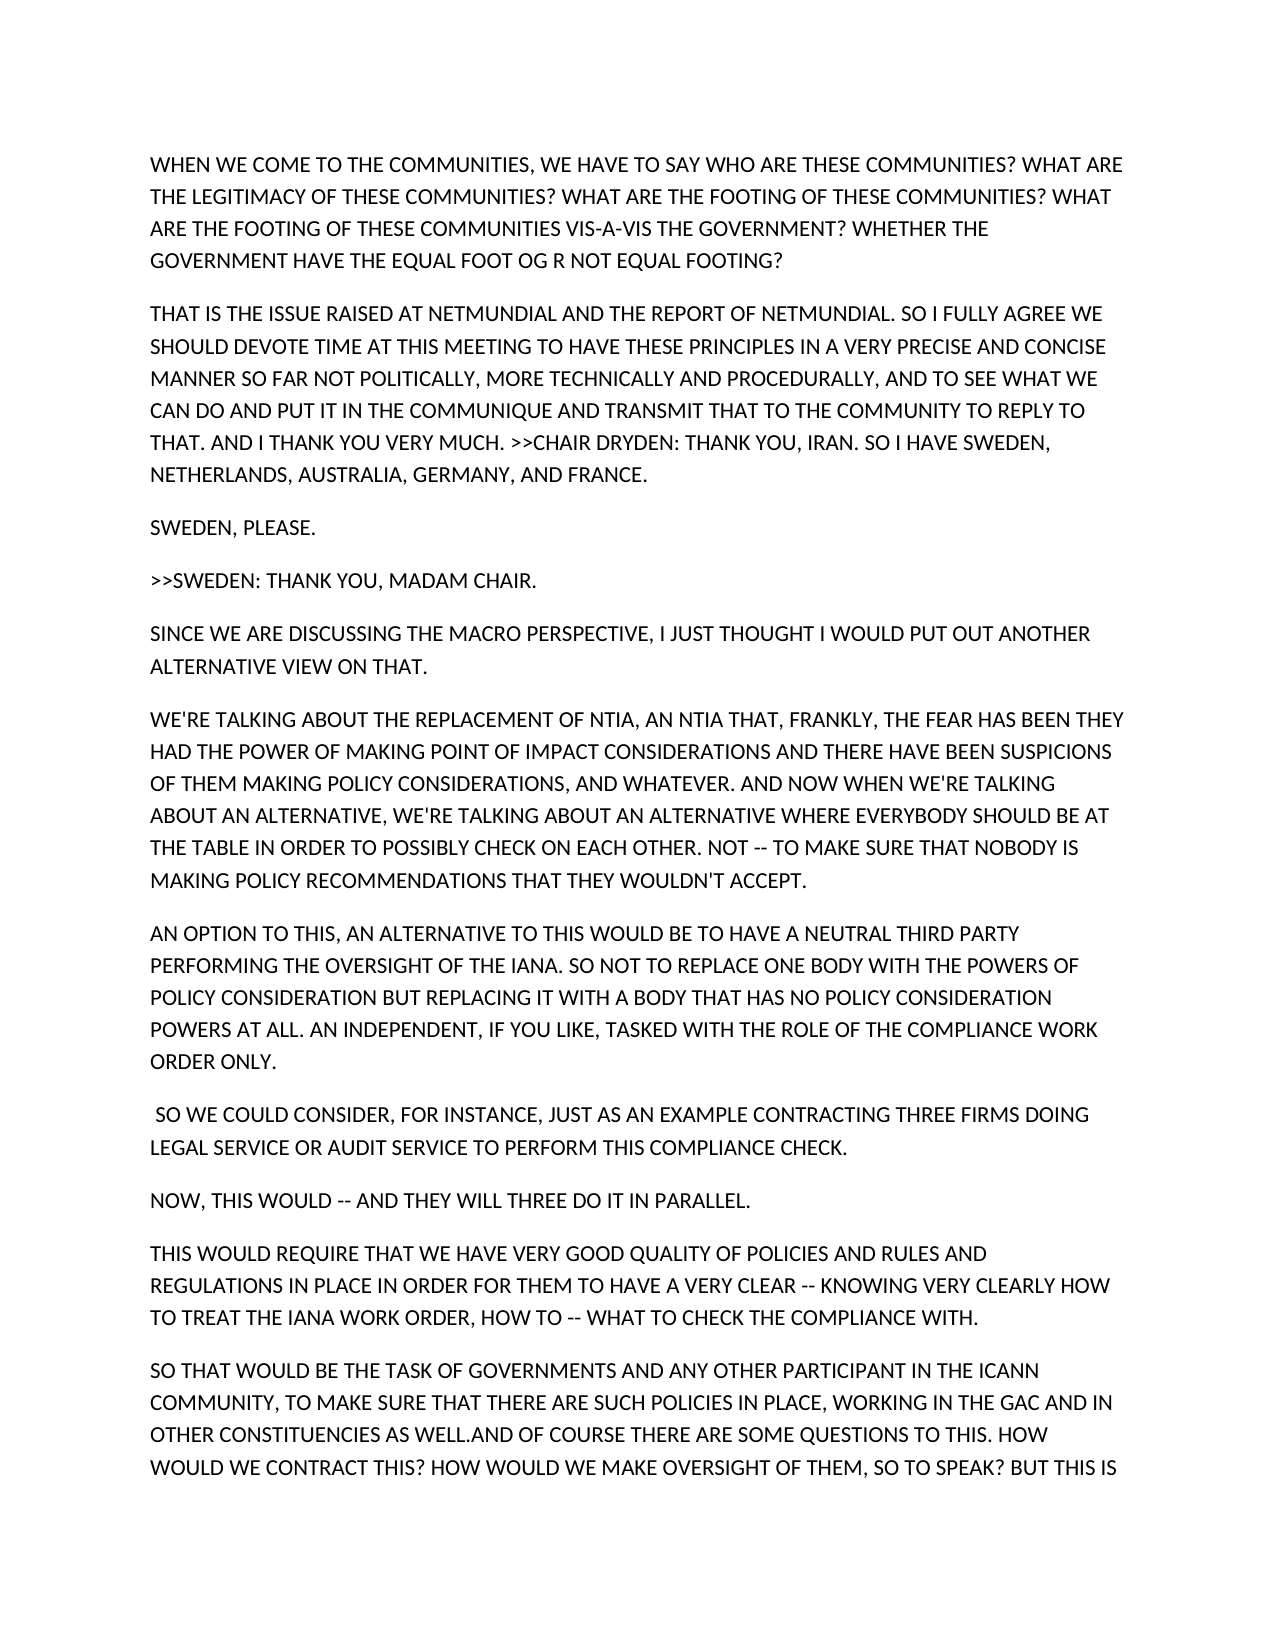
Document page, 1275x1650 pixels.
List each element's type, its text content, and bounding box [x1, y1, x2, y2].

text >>SWEDEN: THANK YOU, MADAM CHAIR. [150, 567, 1125, 594]
text AN OPTION TO THIS, AN ALTERNATIVE TO THIS WOULD BE TO HAVE A NEUTRAL THIRD PARTY PERFORMING THE OVERSIGHT OF THE IANA. SO NOT TO REPLACE ONE BODY WITH THE POWERS OF POLICY CONSIDERATION BUT REPLACING IT WITH A BODY THAT HAS NO POLICY CONSIDERATION POWERS AT ALL. AN INDEPENDENT, IF YOU LIKE, TASKED WITH THE ROLE OF THE COMPLIANCE WORK ORDER ONLY. [150, 919, 1125, 1076]
text SWEDEN, PLEASE. [150, 513, 1125, 542]
text WHEN WE COME TO THE COMMUNITIES, WE HAVE TO SAY WHO ARE THESE COMMUNITIES? WHAT ARE THE LEGITIMACY OF THESE COMMUNITIES? WHAT ARE THE FOOTING OF THESE COMMUNITIES? WHAT ARE THE FOOTING OF THESE COMMUNITIES VIS-A-VIS THE GOVERNMENT? WHETHER THE GOVERNMENT HAVE THE EQUAL FOOT OG R NOT EQUAL FOOTING? [150, 150, 1125, 274]
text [150, 1356, 1125, 1481]
text SINCE WE ARE DISCUSSING THE MACRO PERSPECTIVE, I JUST THOUGHT I WOULD PUT OUT ANOTHER ALTERNATIVE VIEW ON THAT. [150, 619, 1125, 680]
text SO WE COULD CONSIDER, FOR INSTANCE, JUST AS AN EXAMPLE CONTRACTING THREE FIRMS DOING LEGAL SERVICE OR AUDIT SERVICE TO PERFORM THIS COMPLIANCE CHECK. [150, 1101, 1125, 1161]
text THAT IS THE ISSUE RAISED AT NETMUNDIAL AND THE REPORT OF NETMUNDIAL. SO I FULLY AGREE WE SHOULD DEVOTE TIME AT THIS MEETING TO HAVE THESE PRINCIPLES IN A VERY PRECISE AND CONCISE MANNER SO FAR NOT POLITICALLY, MORE TECHNICALLY AND PROCEDURALLY, AND TO SEE WHAT WE CAN DO AND PUT IT IN THE COMMUNIQUE AND TRANSMIT THAT TO THE COMMUNITY TO REPLY TO THAT. AND I THANK YOU VERY MUCH. >>CHAIR DRYDEN: THANK YOU, IRAN. SO I HAVE SWEDEN, NETHERLANDS, AUSTRALIA, GERMANY, AND FRANCE. [150, 299, 1125, 488]
text NOW, THIS WOULD -- AND THEY WILL THREE DO IT IN PARALLEL. [150, 1186, 1125, 1214]
text THIS WOULD REQUIRE THAT WE HAVE VERY GOOD QUALITY OF POLICIES AND RULES AND REGULATIONS IN PLACE IN ORDER FOR THEM TO HAVE A VERY CLEAR -- KNOWING VERY CLEARLY HOW TO TREAT THE IANA WORK ORDER, HOW TO -- WHAT TO CHECK THE COMPLIANCE WITH. [150, 1239, 1125, 1331]
text WE'RE TALKING ABOUT THE REPLACEMENT OF NTIA, AN NTIA THAT, FRANKLY, THE FEAR HAS BEEN THEY HAD THE POWER OF MAKING POINT OF IMPACT CONSIDERATIONS AND THERE HAVE BEEN SUSPICIONS OF THEM MAKING POLICY CONSIDERATIONS, AND WHATEVER. AND NOW WHEN WE'RE TALKING ABOUT AN ALTERNATIVE, WE'RE TALKING ABOUT AN ALTERNATIVE WHERE EVERYBODY SHOULD BE AT THE TABLE IN ORDER TO POSSIBLY CHECK ON EACH OTHER. NOT -- TO MAKE SURE THAT NOBODY IS MAKING POLICY RECOMMENDATIONS THAT THEY WOULDN'T ACCEPT. [150, 705, 1125, 894]
